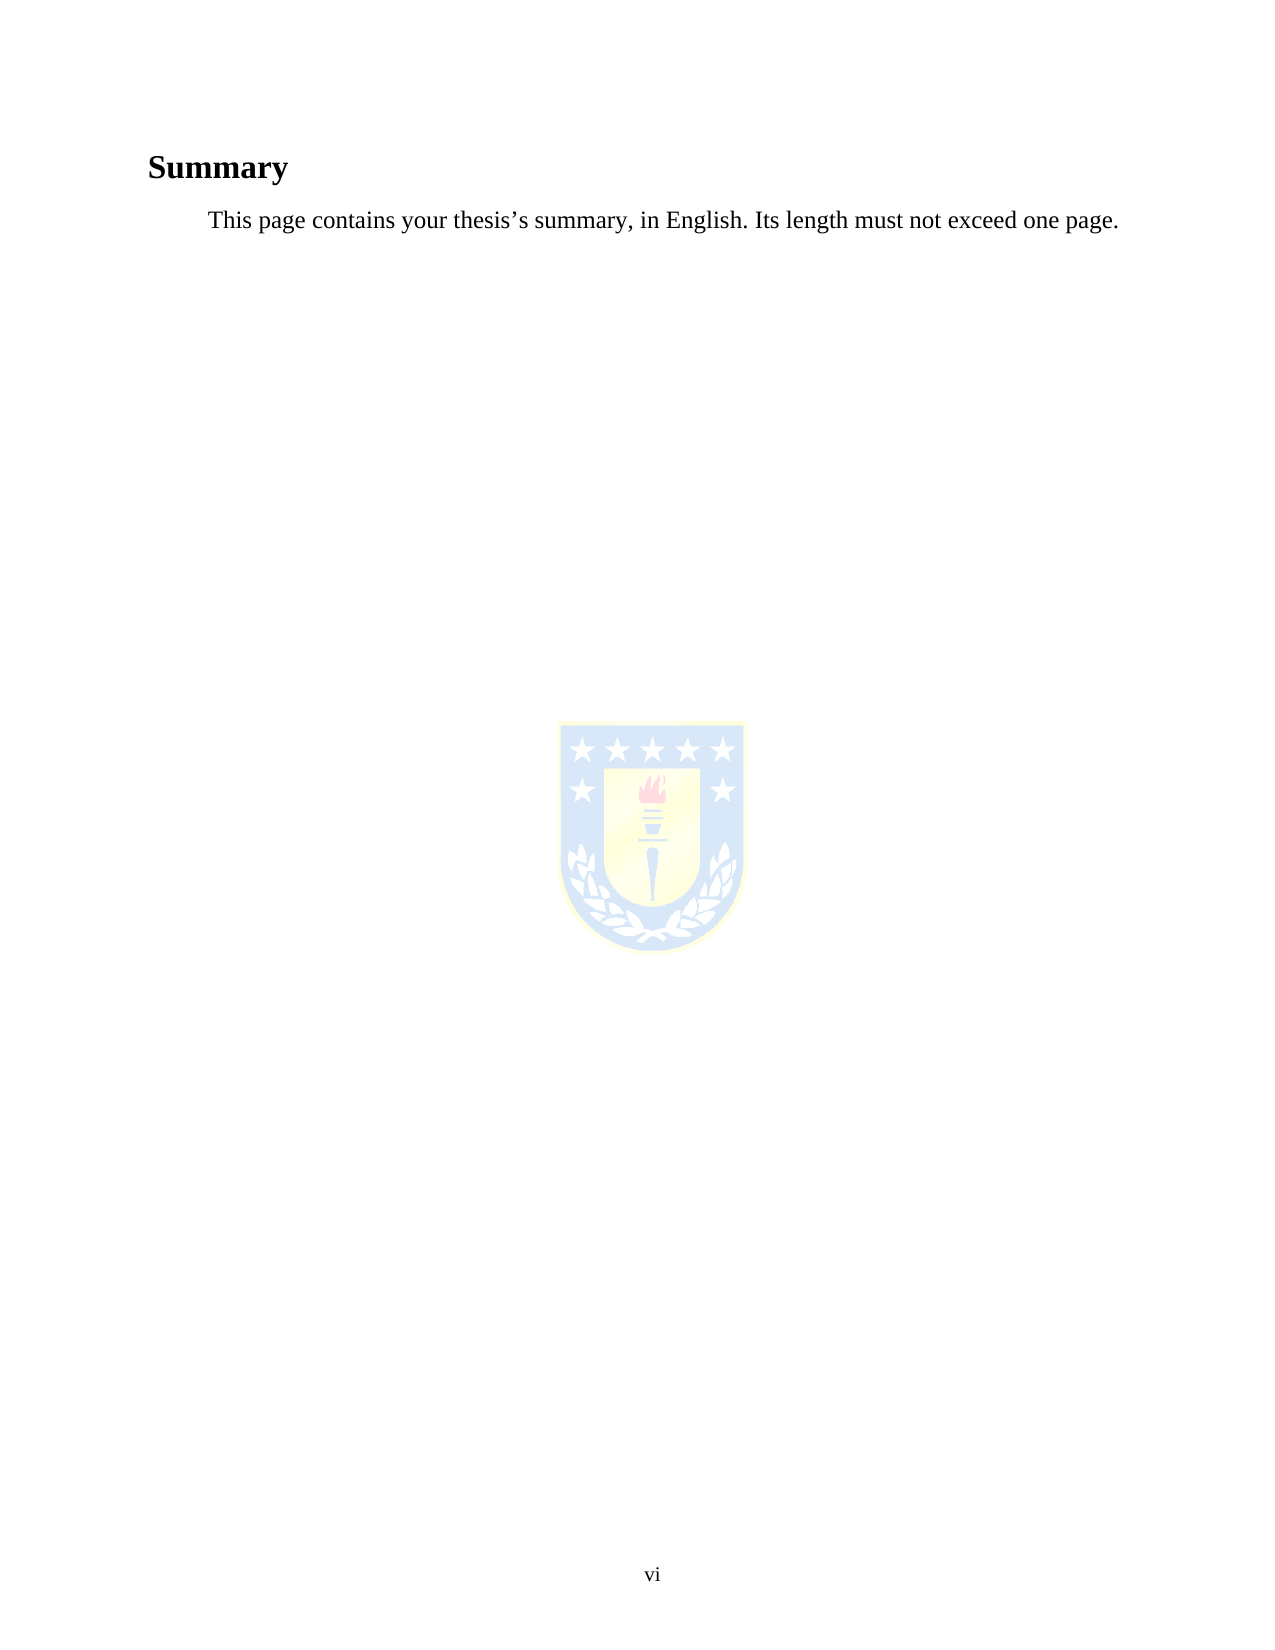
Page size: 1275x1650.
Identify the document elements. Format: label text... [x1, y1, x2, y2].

text This page contains your thesis’s summary, in English. Its length must not exceed one page. [148, 205, 1157, 234]
text Summary [148, 148, 1157, 186]
